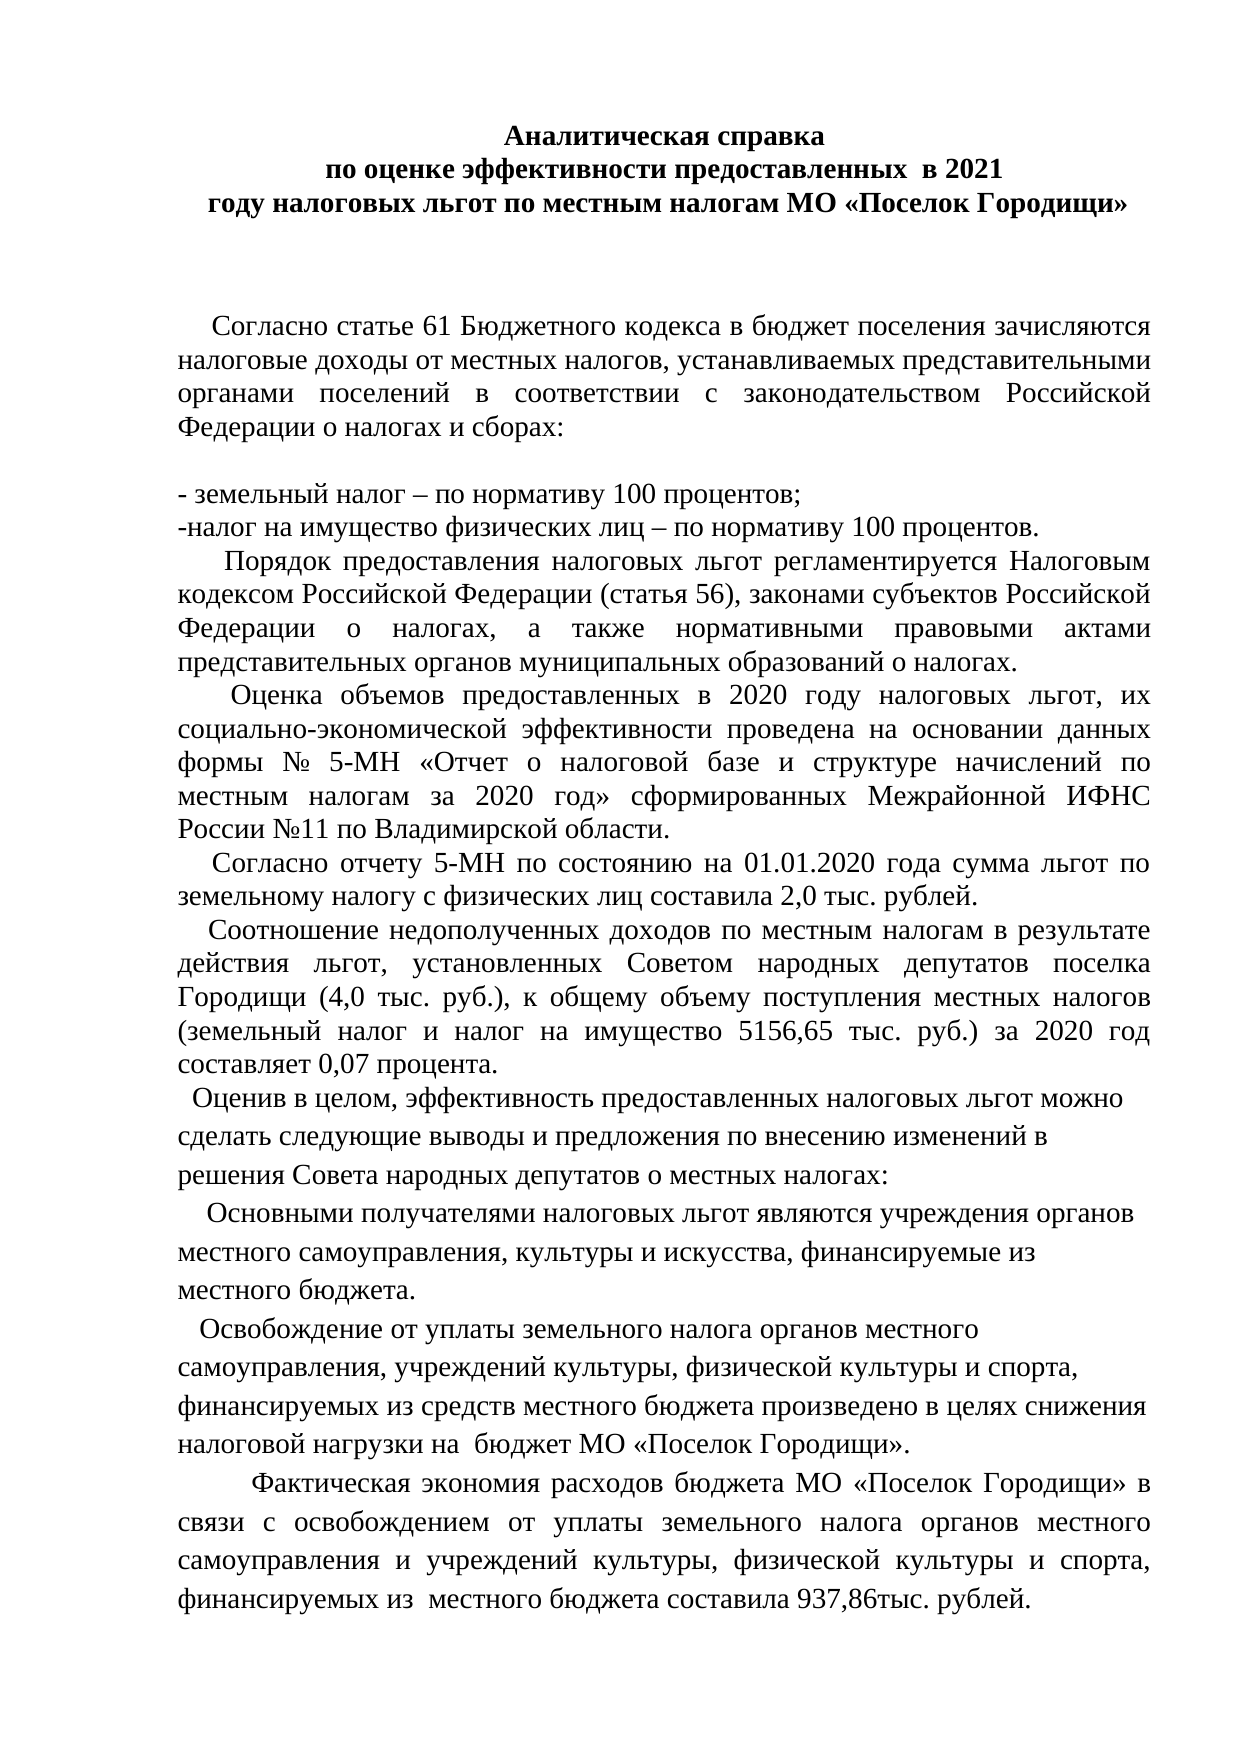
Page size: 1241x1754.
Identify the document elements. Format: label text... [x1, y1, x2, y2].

text году налоговых льгот по местным налогам МО «Поселок Городищи» [177, 185, 1152, 219]
text Фактическая экономия расходов бюджета МО «Поселок Городищи» в связи с освобождением от уплаты земельного налога органов местного самоуправления и учреждений культуры, физической культуры и спорта, финансируемых из местного бюджета составила 937,86тыс. рублей. [177, 1465, 1152, 1614]
text Согласно отчету 5-МН по состоянию на 01.01.2020 года сумма льгот по земельному налогу с физических лиц составила 2,0 тыс. рублей. [177, 845, 1152, 912]
text - земельный налог – по нормативу 100 процентов; [177, 476, 1152, 509]
text Порядок предоставления налоговых льгот регламентируется Налоговым кодексом Российской Федерации (статья 56), законами субъектов Российской Федерации о налогах, а также нормативными правовыми актами представительных органов муниципальных образований о налогах. [177, 543, 1152, 677]
text Согласно статье 61 Бюджетного кодекса в бюджет поселения зачисляются налоговые доходы от местных налогов, устанавливаемых представительными органами поселений в соответствии с законодательством Российской Федерации о налогах и сборах: [177, 308, 1152, 442]
text Основными получателями налоговых льгот являются учреждения органов местного самоуправления, культуры и искусства, финансируемые из местного бюджета. [177, 1195, 1152, 1306]
text -налог на имущество физических лиц – по нормативу 100 процентов. [177, 509, 1152, 543]
text Освобождение от уплаты земельного налога органов местного самоуправления, учреждений культуры, физической культуры и спорта, финансируемых из средств местного бюджета произведено в целях снижения налоговой нагрузки на бюджет МО «Поселок Городищи». [177, 1311, 1152, 1460]
text Оценка объемов предоставленных в 2020 году налоговых льгот, их социально-экономической эффективности проведена на основании данных формы № 5-МН «Отчет о налоговой базе и структуре начислений по местным налогам за 2020 год» сформированных Межрайонной ИФНС России №11 по Владимирской области. [177, 677, 1152, 845]
text по оценке эффективности предоставленных в 2021 [177, 152, 1152, 185]
text Соотношение недополученных доходов по местным налогам в результате действия льгот, установленных Советом народных депутатов поселка Городищи (4,0 тыс. руб.), к общему объему поступления местных налогов (земельный налог и налог на имущество 5156,65 тыс. руб.) за 2020 год составляет 0,07 процента. [177, 912, 1152, 1080]
text Аналитическая справка [177, 118, 1152, 152]
text Оценив в целом, эффективность предоставленных налоговых льгот можно сделать следующие выводы и предложения по внесению изменений в решения Совета народных депутатов о местных налогах: [177, 1080, 1152, 1190]
